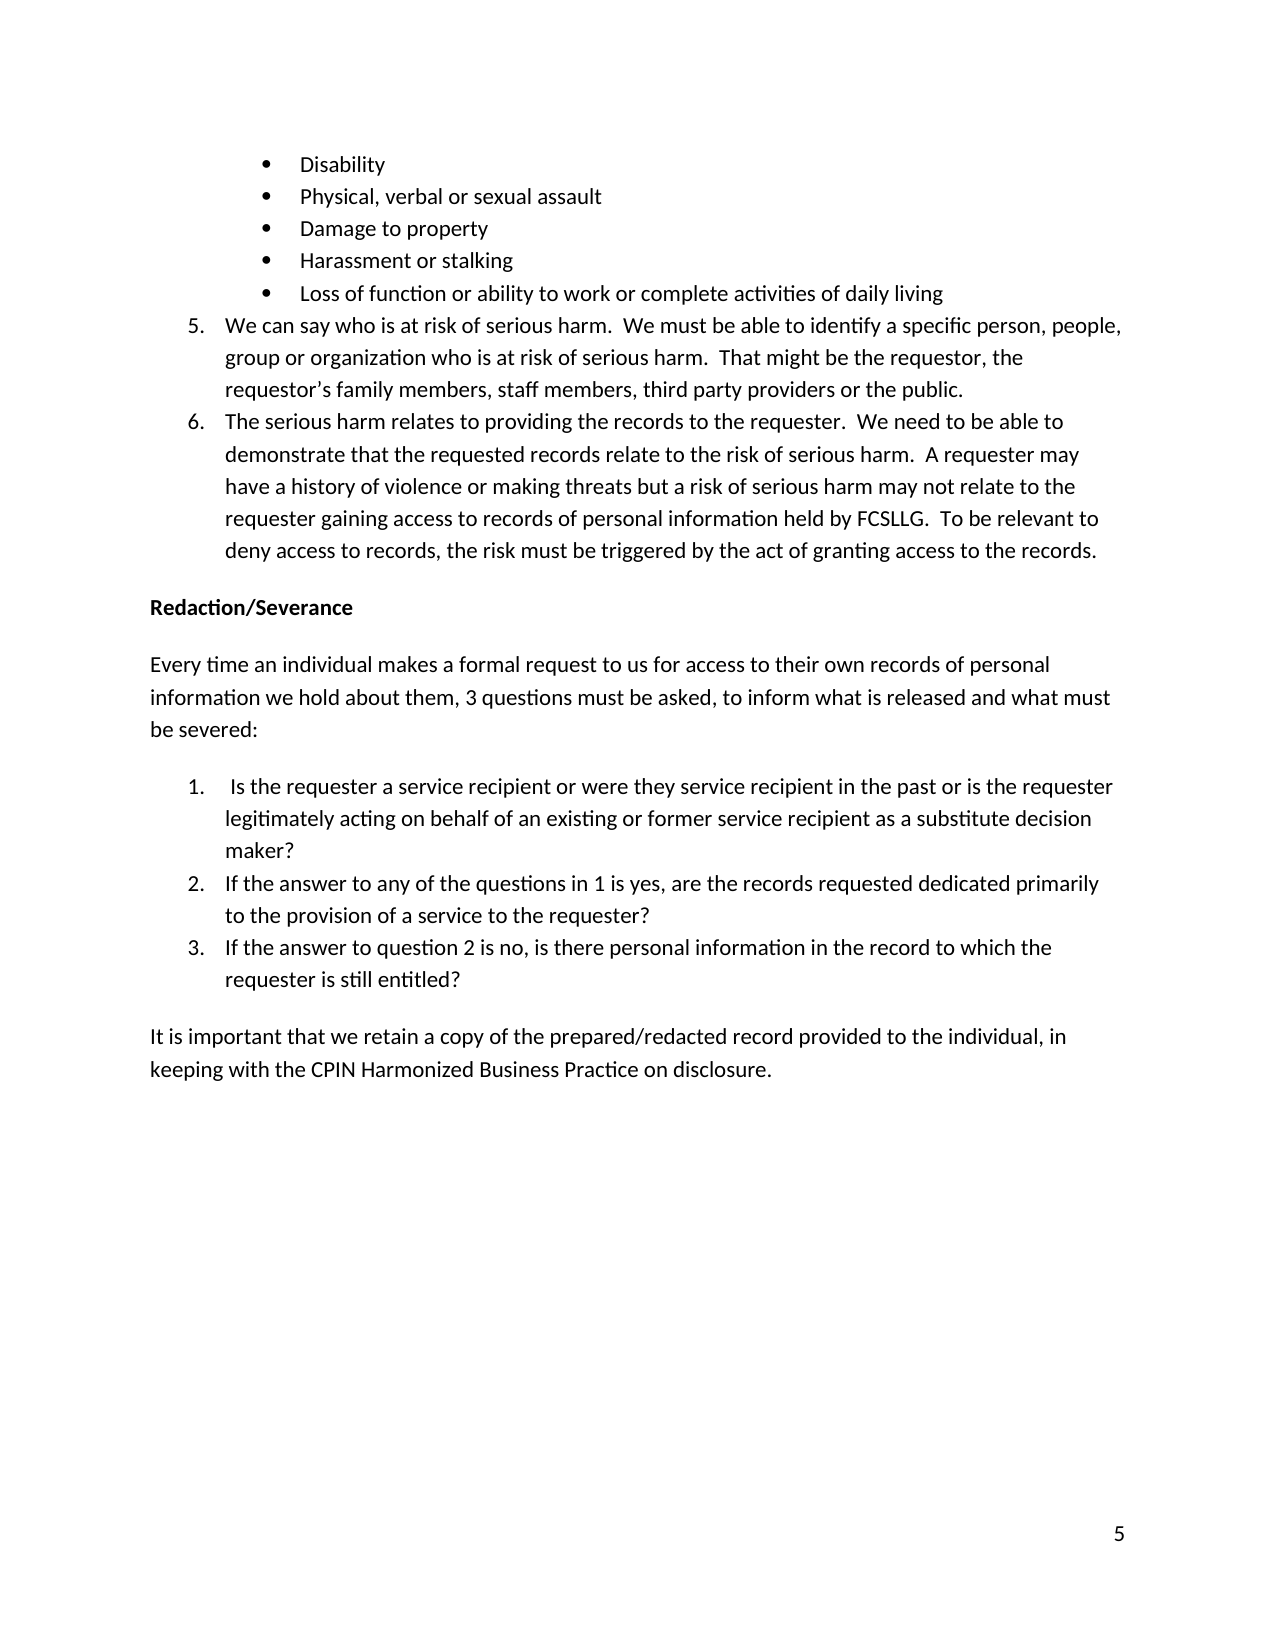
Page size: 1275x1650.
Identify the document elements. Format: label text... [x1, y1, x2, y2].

list Disability [262, 150, 1125, 178]
list Damage to property [262, 214, 1125, 242]
list We can say who is at risk of serious harm. We must be able to identify a specific person, people, group or organization who is at risk of serious harm. That might be the requestor, the requestor’s family members, staff members, third party providers or the public. [187, 311, 1125, 403]
list Loss of function or ability to work or complete activities of daily living [262, 279, 1125, 307]
text Every time an individual makes a formal request to us for access to their own records of personal information we hold about them, 3 questions must be asked, to inform what is released and what must be severed: [150, 651, 1125, 743]
list Harassment or stalking [262, 247, 1125, 274]
list Is the requester a service recipient or were they service recipient in the past or is the requester legitimately acting on behalf of an existing or former service recipient as a substitute decision maker? [187, 772, 1125, 864]
list If the answer to any of the questions in 1 is yes, are the records requested dedicated primarily to the provision of a service to the requester? [187, 869, 1125, 929]
text Redaction/Severance [150, 593, 1125, 621]
text It is important that we retain a copy of the prepared/redacted record provided to the individual, in keeping with the CPIN Harmonized Business Practice on disclosure. [150, 1022, 1125, 1083]
list If the answer to question 2 is no, is there personal information in the record to which the requester is still entitled? [187, 933, 1125, 993]
list The serious harm relates to providing the records to the requester. We need to be able to demonstrate that the requested records relate to the risk of serious harm. A requester may have a history of violence or making threats but a risk of serious harm may not relate to the requester gaining access to records of personal information held by FCSLLG. To be relevant to deny access to records, the risk must be triggered by the act of granting access to the records. [187, 407, 1125, 564]
list Physical, verbal or sexual assault [262, 182, 1125, 210]
